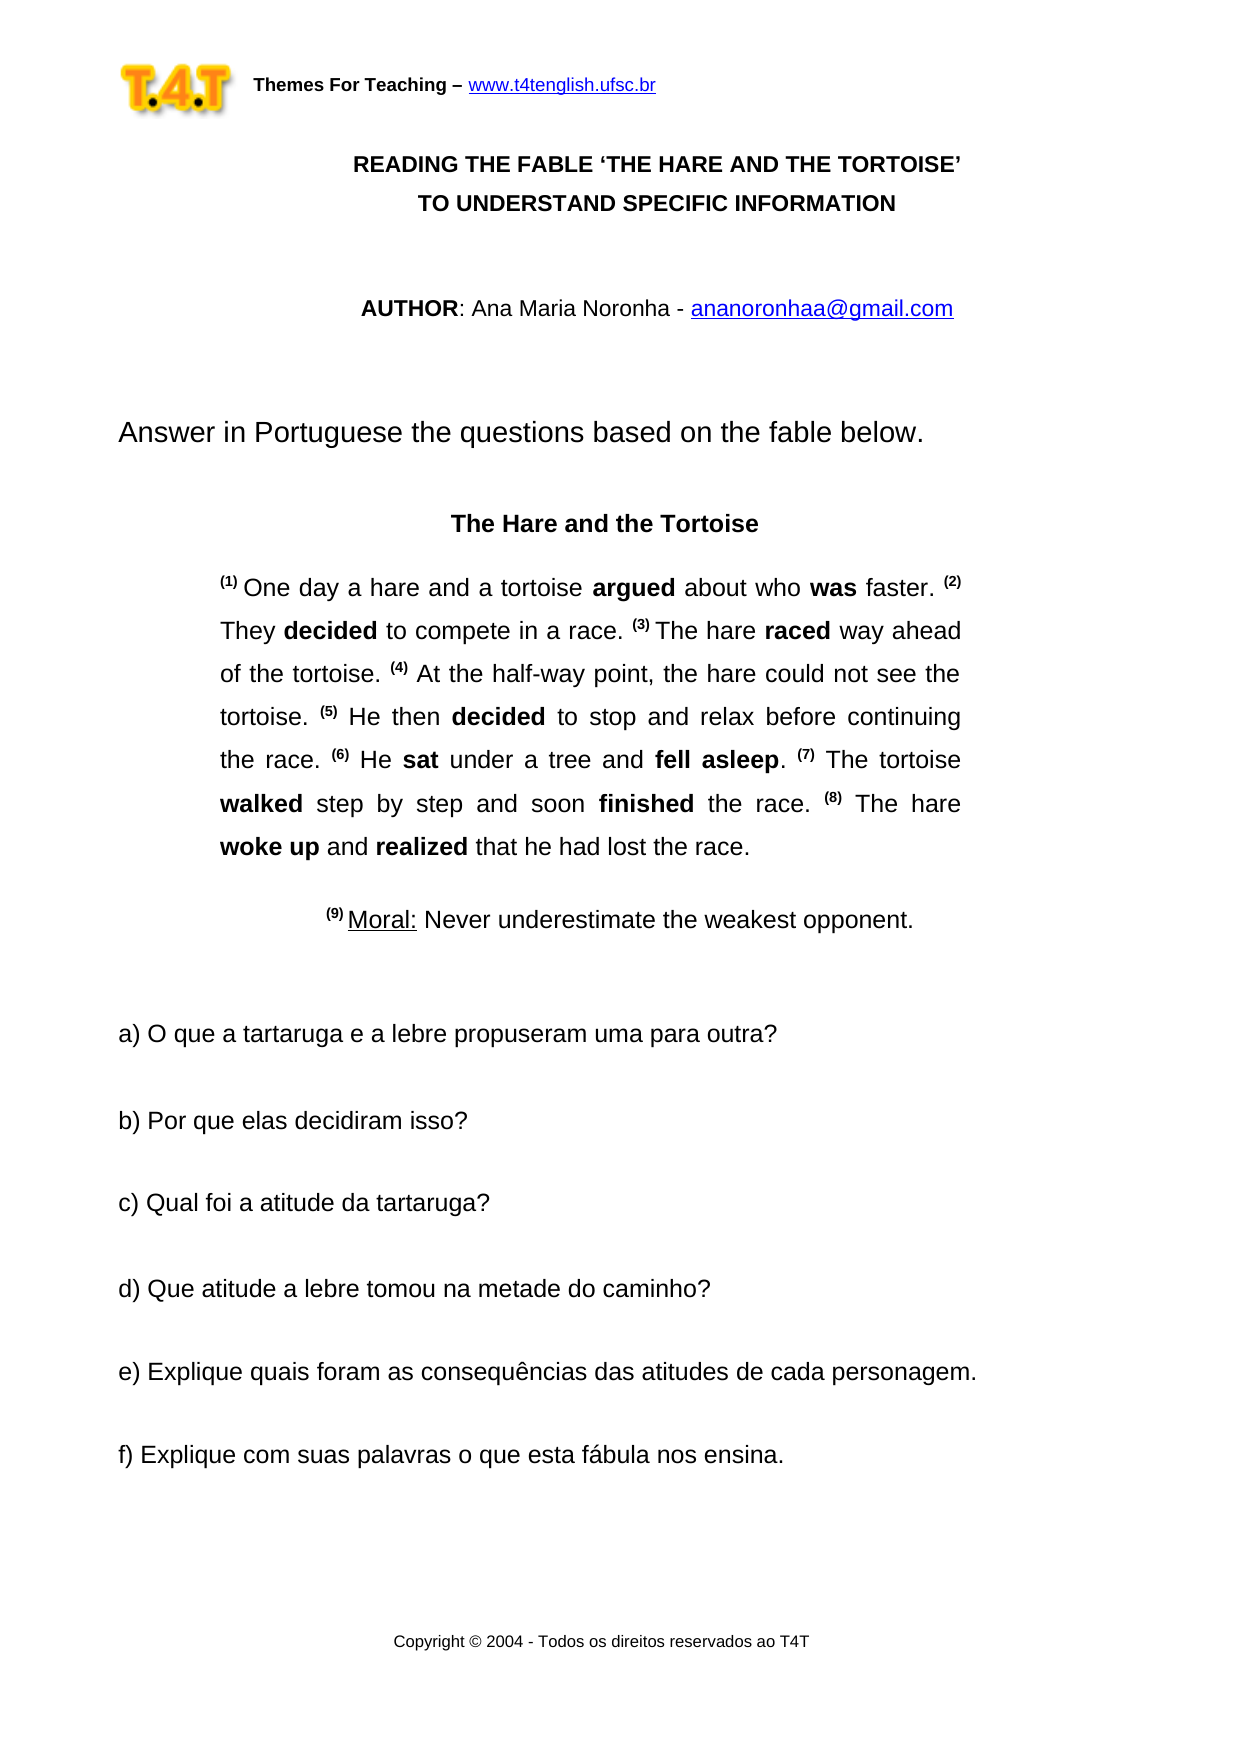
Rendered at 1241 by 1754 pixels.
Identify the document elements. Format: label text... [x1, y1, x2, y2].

text f) Explique com suas palavras o que esta fábula nos ensina. [118, 1440, 1122, 1468]
text d) Que atitude a lebre tomou na metade do caminho? [118, 1274, 1122, 1303]
text The Hare and the Tortoise [118, 509, 1122, 538]
text b) Por que elas decidiram isso? [118, 1106, 1122, 1134]
text c) Qual foi a atitude da tartaruga? [118, 1188, 1122, 1217]
text Answer in Portuguese the questions based on the fable below. [118, 415, 1122, 449]
text e) Explique quais foram as consequências das atitudes de cada personagem. [118, 1357, 1122, 1386]
text TO UNDERSTAND SPECIFIC INFORMATION [192, 190, 1122, 216]
text (9) Moral: Never underestimate the weakest opponent. [118, 905, 1122, 934]
text (1) One day a hare and a tortoise argued about who was faster. (2) They decided to compete in a race. (3) The hare raced way ahead of the tortoise. (4) At the half-way point, the hare could not see the tortoise. (5) He then decided to stop and relax before continuing the race. (6) He sat under a tree and fell asleep. (7) The tortoise walked step by step and soon finished the race. (8) The hare woke up and realized that he had lost the race. [220, 573, 961, 861]
text a) O que a tartaruga e a lebre propuseram uma para outra? [118, 1019, 1122, 1048]
picture [118, 61, 239, 119]
text READING THE FABLE ‘THE HARE AND THE TORTOISE’ [192, 151, 1122, 177]
text AUTHOR: Ana Maria Noronha - ananoronhaa@gmail.com [118, 295, 1122, 322]
